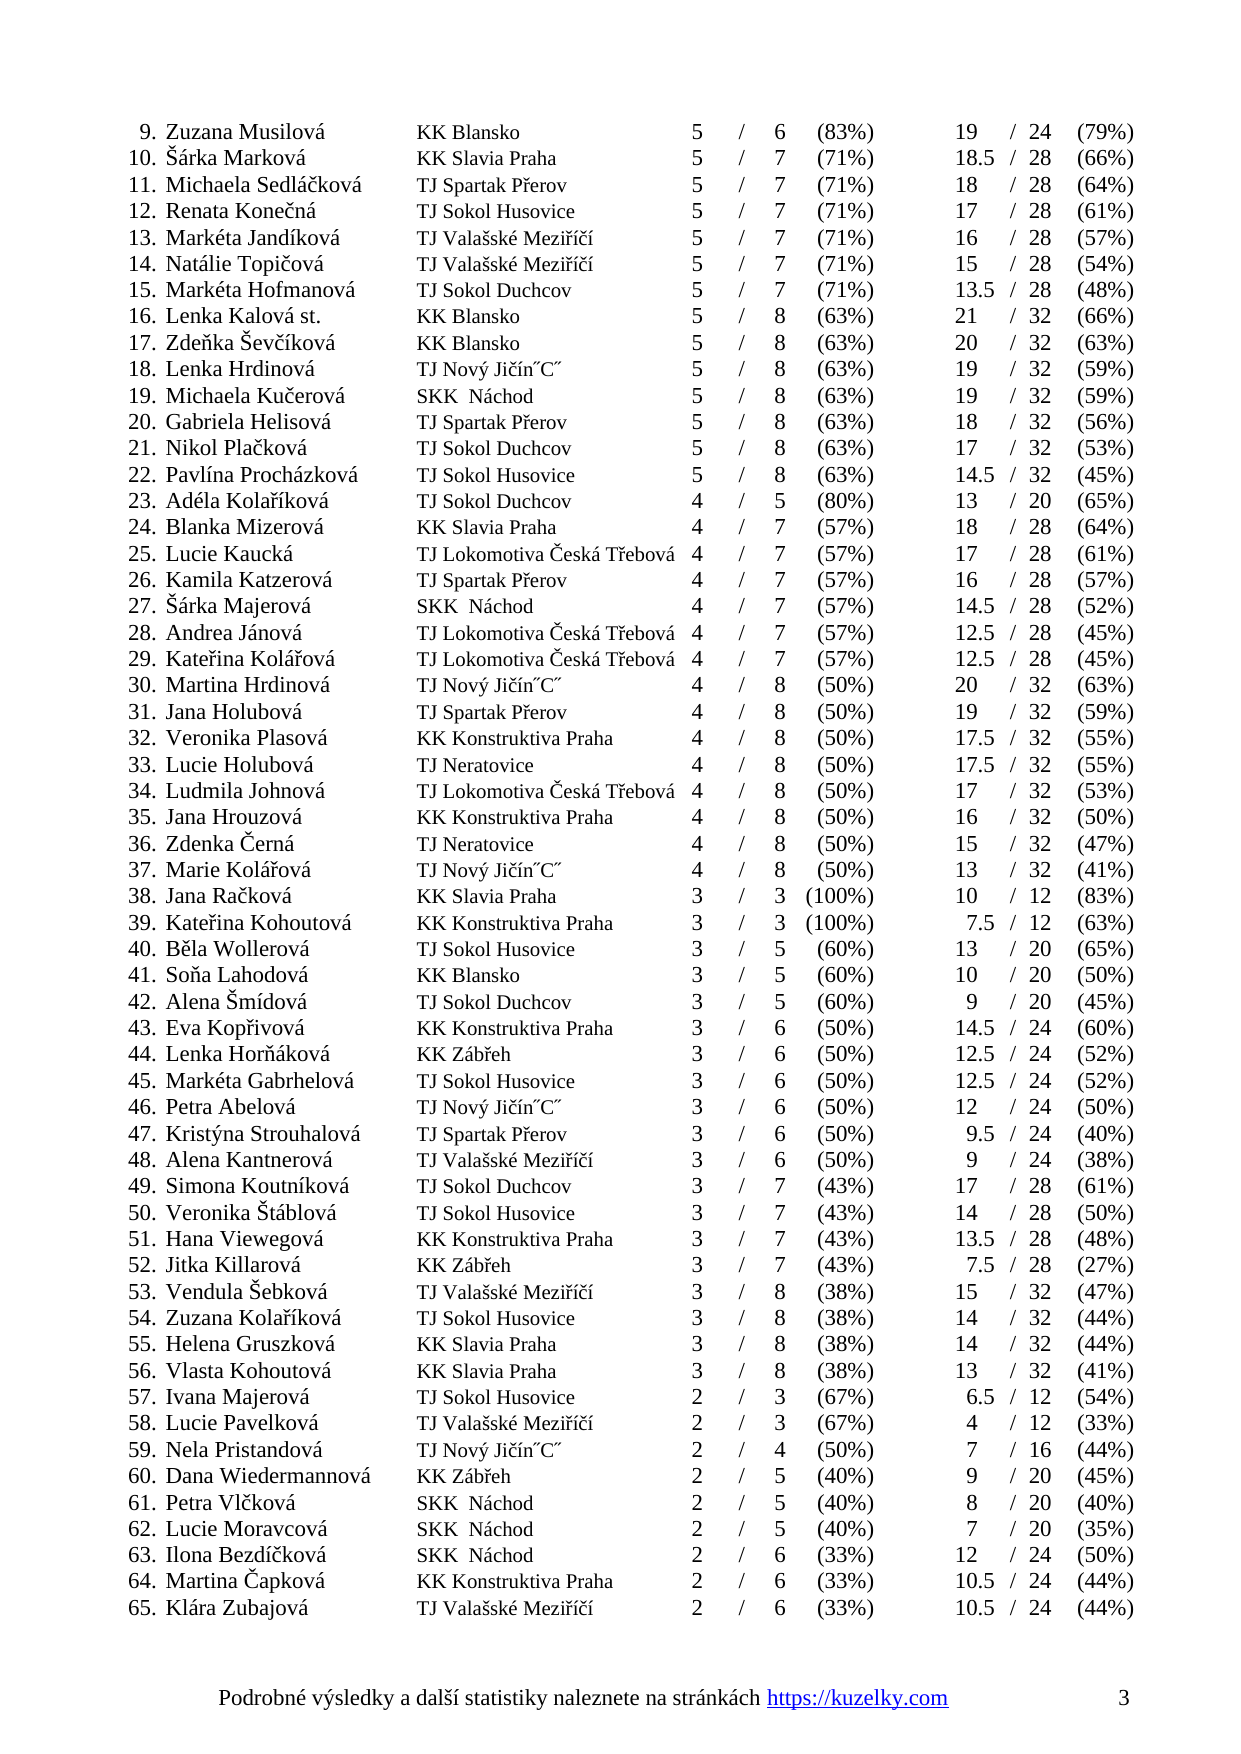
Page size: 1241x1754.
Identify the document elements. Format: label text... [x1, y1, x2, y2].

text 39. Kateřina Kohoutová KK Konstruktiva Praha 3 / 3 (100%) 7.5 / 12 (63%) [106, 909, 1134, 935]
text 59. Nela Pristandová TJ Nový Jičín˝C˝ 2 / 4 (50%) 7 / 16 (44%) [106, 1436, 1134, 1462]
text 60. Dana Wiedermannová KK Zábřeh 2 / 5 (40%) 9 / 20 (45%) [106, 1462, 1134, 1488]
text 33. Lucie Holubová TJ Neratovice 4 / 8 (50%) 17.5 / 32 (55%) [106, 751, 1134, 777]
text 40. Běla Wollerová TJ Sokol Husovice 3 / 5 (60%) 13 / 20 (65%) [106, 935, 1134, 961]
text 43. Eva Kopřivová KK Konstruktiva Praha 3 / 6 (50%) 14.5 / 24 (60%) [106, 1014, 1134, 1041]
text 21. Nikol Plačková TJ Sokol Duchcov 5 / 8 (63%) 17 / 32 (53%) [106, 434, 1134, 461]
text 20. Gabriela Helisová TJ Spartak Přerov 5 / 8 (63%) 18 / 32 (56%) [106, 408, 1134, 434]
text 45. Markéta Gabrhelová TJ Sokol Husovice 3 / 6 (50%) 12.5 / 24 (52%) [106, 1067, 1134, 1093]
text 28. Andrea Jánová TJ Lokomotiva Česká Třebová 4 / 7 (57%) 12.5 / 28 (45%) [106, 619, 1134, 645]
text 32. Veronika Plasová KK Konstruktiva Praha 4 / 8 (50%) 17.5 / 32 (55%) [106, 724, 1134, 751]
text 54. Zuzana Kolaříková TJ Sokol Husovice 3 / 8 (38%) 14 / 32 (44%) [106, 1304, 1134, 1330]
text 18. Lenka Hrdinová TJ Nový Jičín˝C˝ 5 / 8 (63%) 19 / 32 (59%) [106, 355, 1134, 382]
text 52. Jitka Killarová KK Zábřeh 3 / 7 (43%) 7.5 / 28 (27%) [106, 1251, 1134, 1278]
text 15. Markéta Hofmanová TJ Sokol Duchcov 5 / 7 (71%) 13.5 / 28 (48%) [106, 276, 1134, 303]
text 50. Veronika Štáblová TJ Sokol Husovice 3 / 7 (43%) 14 / 28 (50%) [106, 1199, 1134, 1225]
text 22. Pavlína Procházková TJ Sokol Husovice 5 / 8 (63%) 14.5 / 32 (45%) [106, 461, 1134, 487]
text 36. Zdenka Černá TJ Neratovice 4 / 8 (50%) 15 / 32 (47%) [106, 830, 1134, 856]
text 57. Ivana Majerová TJ Sokol Husovice 2 / 3 (67%) 6.5 / 12 (54%) [106, 1383, 1134, 1409]
text 25. Lucie Kaucká TJ Lokomotiva Česká Třebová 4 / 7 (57%) 17 / 28 (61%) [106, 540, 1134, 566]
text 47. Kristýna Strouhalová TJ Spartak Přerov 3 / 6 (50%) 9.5 / 24 (40%) [106, 1119, 1134, 1146]
text 30. Martina Hrdinová TJ Nový Jičín˝C˝ 4 / 8 (50%) 20 / 32 (63%) [106, 672, 1134, 698]
text 63. Ilona Bezdíčková SKK Náchod 2 / 6 (33%) 12 / 24 (50%) [106, 1541, 1134, 1568]
text 35. Jana Hrouzová KK Konstruktiva Praha 4 / 8 (50%) 16 / 32 (50%) [106, 803, 1134, 830]
text 11. Michaela Sedláčková TJ Spartak Přerov 5 / 7 (71%) 18 / 28 (64%) [106, 171, 1134, 197]
text 27. Šárka Majerová SKK Náchod 4 / 7 (57%) 14.5 / 28 (52%) [106, 592, 1134, 619]
text 10. Šárka Marková KK Slavia Praha 5 / 7 (71%) 18.5 / 28 (66%) [106, 144, 1134, 171]
text 44. Lenka Horňáková KK Zábřeh 3 / 6 (50%) 12.5 / 24 (52%) [106, 1041, 1134, 1067]
text 38. Jana Račková KK Slavia Praha 3 / 3 (100%) 10 / 12 (83%) [106, 882, 1134, 909]
text 23. Adéla Kolaříková TJ Sokol Duchcov 4 / 5 (80%) 13 / 20 (65%) [106, 487, 1134, 513]
text 19. Michaela Kučerová SKK Náchod 5 / 8 (63%) 19 / 32 (59%) [106, 382, 1134, 408]
text 56. Vlasta Kohoutová KK Slavia Praha 3 / 8 (38%) 13 / 32 (41%) [106, 1357, 1134, 1383]
text 61. Petra Vlčková SKK Náchod 2 / 5 (40%) 8 / 20 (40%) [106, 1488, 1134, 1515]
text 53. Vendula Šebková TJ Valašské Meziříčí 3 / 8 (38%) 15 / 32 (47%) [106, 1278, 1134, 1304]
text 12. Renata Konečná TJ Sokol Husovice 5 / 7 (71%) 17 / 28 (61%) [106, 197, 1134, 223]
text 13. Markéta Jandíková TJ Valašské Meziříčí 5 / 7 (71%) 16 / 28 (57%) [106, 223, 1134, 250]
text 46. Petra Abelová TJ Nový Jičín˝C˝ 3 / 6 (50%) 12 / 24 (50%) [106, 1093, 1134, 1119]
text 64. Martina Čapková KK Konstruktiva Praha 2 / 6 (33%) 10.5 / 24 (44%) [106, 1568, 1134, 1594]
text 34. Ludmila Johnová TJ Lokomotiva Česká Třebová 4 / 8 (50%) 17 / 32 (53%) [106, 777, 1134, 803]
text 14. Natálie Topičová TJ Valašské Meziříčí 5 / 7 (71%) 15 / 28 (54%) [106, 250, 1134, 276]
text 49. Simona Koutníková TJ Sokol Duchcov 3 / 7 (43%) 17 / 28 (61%) [106, 1172, 1134, 1199]
text 41. Soňa Lahodová KK Blansko 3 / 5 (60%) 10 / 20 (50%) [106, 961, 1134, 988]
text 17. Zdeňka Ševčíková KK Blansko 5 / 8 (63%) 20 / 32 (63%) [106, 329, 1134, 355]
text 16. Lenka Kalová st. KK Blansko 5 / 8 (63%) 21 / 32 (66%) [106, 303, 1134, 329]
text 9. Zuzana Musilová KK Blansko 5 / 6 (83%) 19 / 24 (79%) [106, 118, 1134, 144]
text 42. Alena Šmídová TJ Sokol Duchcov 3 / 5 (60%) 9 / 20 (45%) [106, 988, 1134, 1014]
text 55. Helena Gruszková KK Slavia Praha 3 / 8 (38%) 14 / 32 (44%) [106, 1330, 1134, 1357]
text 58. Lucie Pavelková TJ Valašské Meziříčí 2 / 3 (67%) 4 / 12 (33%) [106, 1409, 1134, 1436]
text 29. Kateřina Kolářová TJ Lokomotiva Česká Třebová 4 / 7 (57%) 12.5 / 28 (45%) [106, 645, 1134, 672]
text 24. Blanka Mizerová KK Slavia Praha 4 / 7 (57%) 18 / 28 (64%) [106, 513, 1134, 540]
text 31. Jana Holubová TJ Spartak Přerov 4 / 8 (50%) 19 / 32 (59%) [106, 698, 1134, 724]
text 26. Kamila Katzerová TJ Spartak Přerov 4 / 7 (57%) 16 / 28 (57%) [106, 566, 1134, 592]
text 37. Marie Kolářová TJ Nový Jičín˝C˝ 4 / 8 (50%) 13 / 32 (41%) [106, 856, 1134, 882]
text 65. Klára Zubajová TJ Valašské Meziříčí 2 / 6 (33%) 10.5 / 24 (44%) [106, 1594, 1134, 1620]
text 62. Lucie Moravcová SKK Náchod 2 / 5 (40%) 7 / 20 (35%) [106, 1515, 1134, 1541]
text 48. Alena Kantnerová TJ Valašské Meziříčí 3 / 6 (50%) 9 / 24 (38%) [106, 1146, 1134, 1172]
text 51. Hana Viewegová KK Konstruktiva Praha 3 / 7 (43%) 13.5 / 28 (48%) [106, 1225, 1134, 1251]
